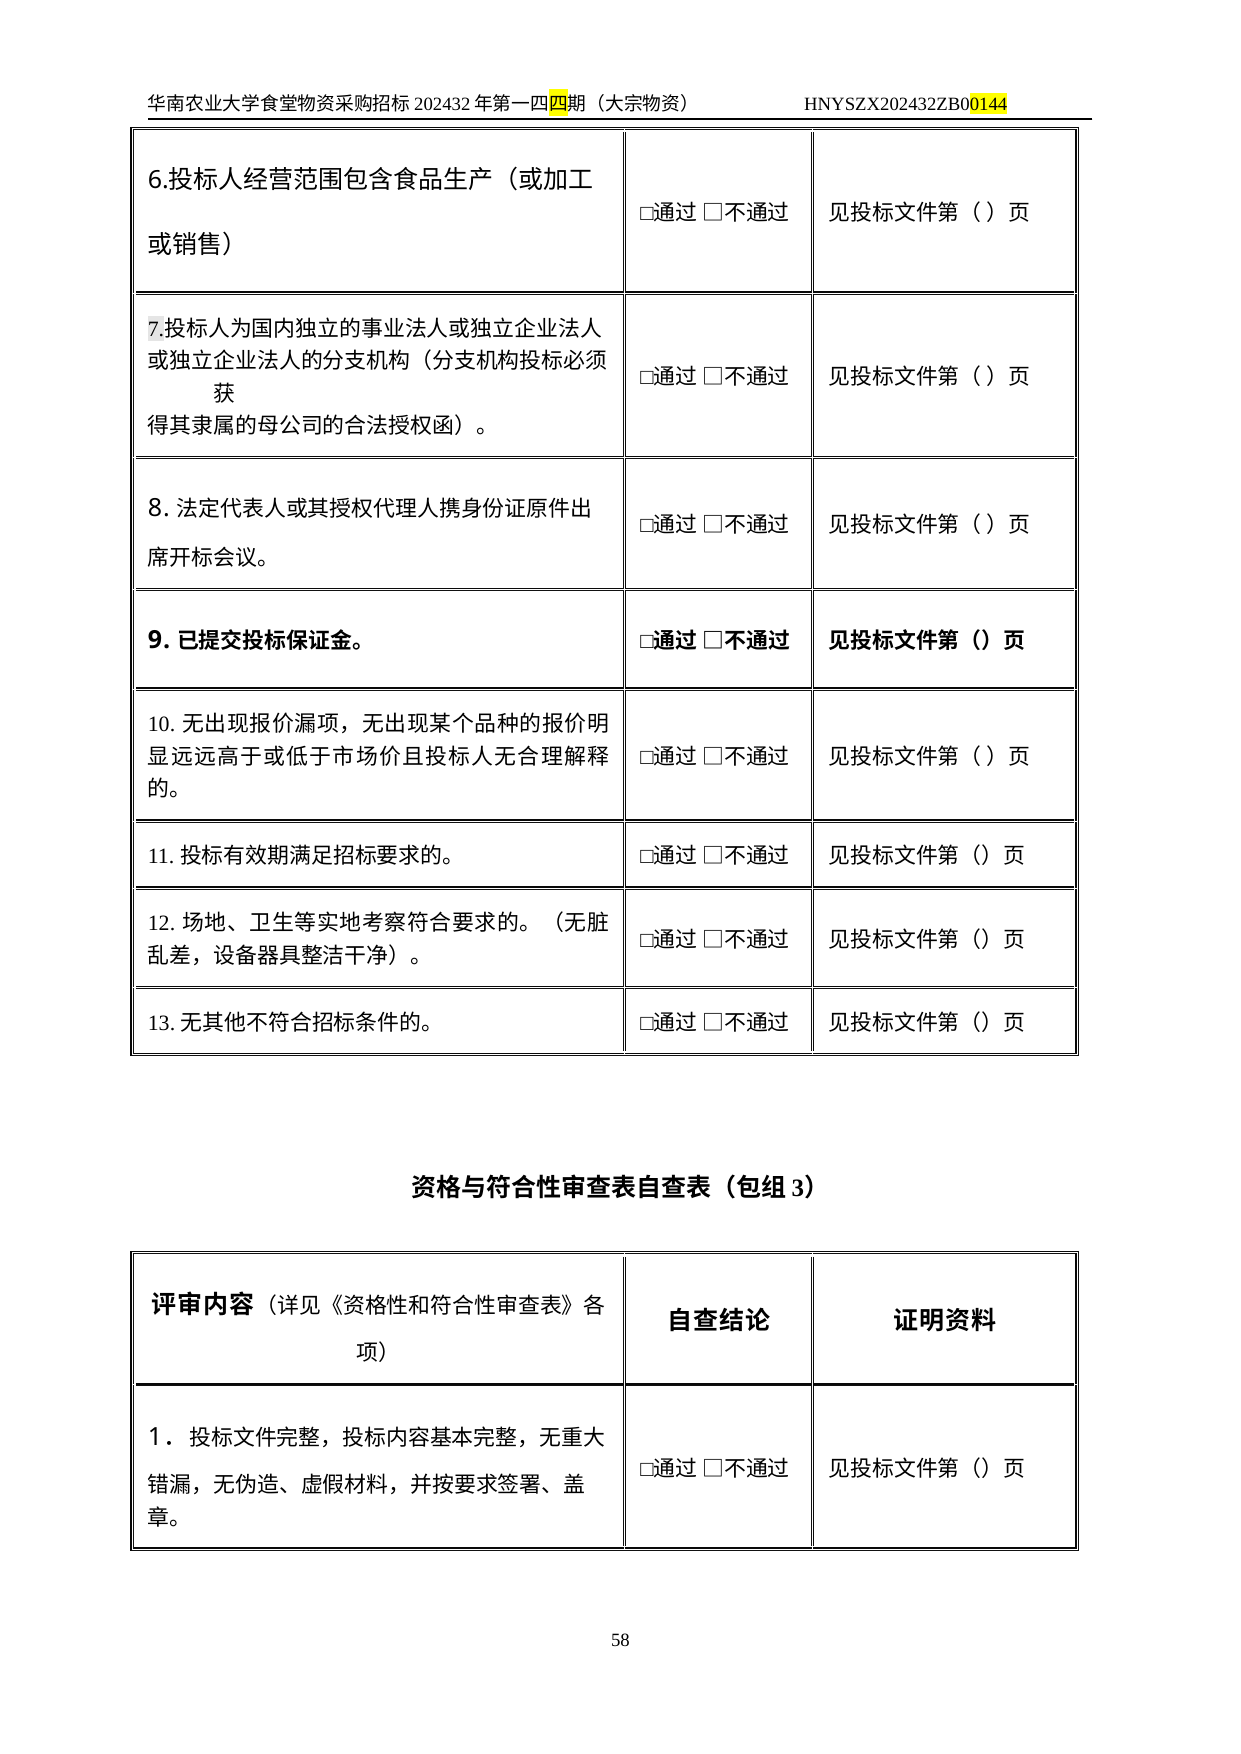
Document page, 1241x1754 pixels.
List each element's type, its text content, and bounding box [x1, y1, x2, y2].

table_cell 6.投标人经营范围包含食品生产（或加工 或销售） [134, 130, 624, 291]
table_cell 10. 无出现报价漏项，无出现某个品种的报价明显远远高于或低于市场价且投标人无合理解释的。 [134, 687, 623, 819]
table_cell □通过 □不通过 [626, 591, 811, 687]
table_header 评审内容（详见《资格性和符合性审查表》各项） [134, 1254, 624, 1383]
table_cell 见投标文件第（）页 [813, 588, 1077, 687]
table_header 自查结论 [625, 1254, 813, 1383]
table_cell □通过 □不通过 [625, 1386, 813, 1547]
table_cell □通过 □不通过 [626, 691, 811, 819]
table_cell 见投标文件第（ ）页 [813, 130, 1075, 291]
table_header 证明资料 [813, 1254, 1075, 1383]
table_cell 见投标文件第（）页 [813, 986, 1077, 1053]
table_cell □通过 □不通过 [626, 295, 811, 456]
table_cell □通过 □不通过 [626, 459, 811, 588]
table_cell 11. 投标有效期满足招标要求的。 [134, 819, 623, 886]
table_cell □通过 □不通过 [626, 890, 811, 986]
table_cell 13. 无其他不符合招标条件的。 [132, 986, 624, 1053]
table_cell 9. 已提交投标保证金。 [132, 588, 624, 687]
table_cell □通过 □不通过 [625, 989, 813, 1053]
table_cell 见投标文件第（）页 [814, 819, 1076, 886]
table_cell □通过 □不通过 [626, 823, 811, 886]
table_cell 12. 场地、卫生等实地考察符合要求的。（无脏乱差，设备器具整洁干净）。 [134, 886, 623, 986]
table_cell □通过 □不通过 [625, 130, 813, 291]
table_cell 见投标文件第（ ）页 [813, 456, 1077, 588]
table_cell 见投标文件第（ ）页 [814, 291, 1076, 456]
table_cell 1．投标文件完整，投标内容基本完整，无重大错漏，无伪造、虚假材料，并按要求签署、盖章。 [132, 1383, 624, 1547]
table_cell 见投标文件第（）页 [813, 1383, 1077, 1547]
table_cell 8. 法定代表人或其授权代理人携身份证原件出席开标会议。 [132, 456, 624, 588]
table_cell 7.投标人为国内独立的事业法人或独立企业法人 或独立企业法人的分支机构（分支机构投标必须获 得其隶属的母公司的合法授权函）。 [134, 291, 623, 456]
table_cell 见投标文件第（）页 [814, 886, 1076, 986]
table_cell 见投标文件第（ ）页 [814, 687, 1076, 819]
text 资格与符合性审查表自查表（包组3） [148, 1153, 1092, 1218]
